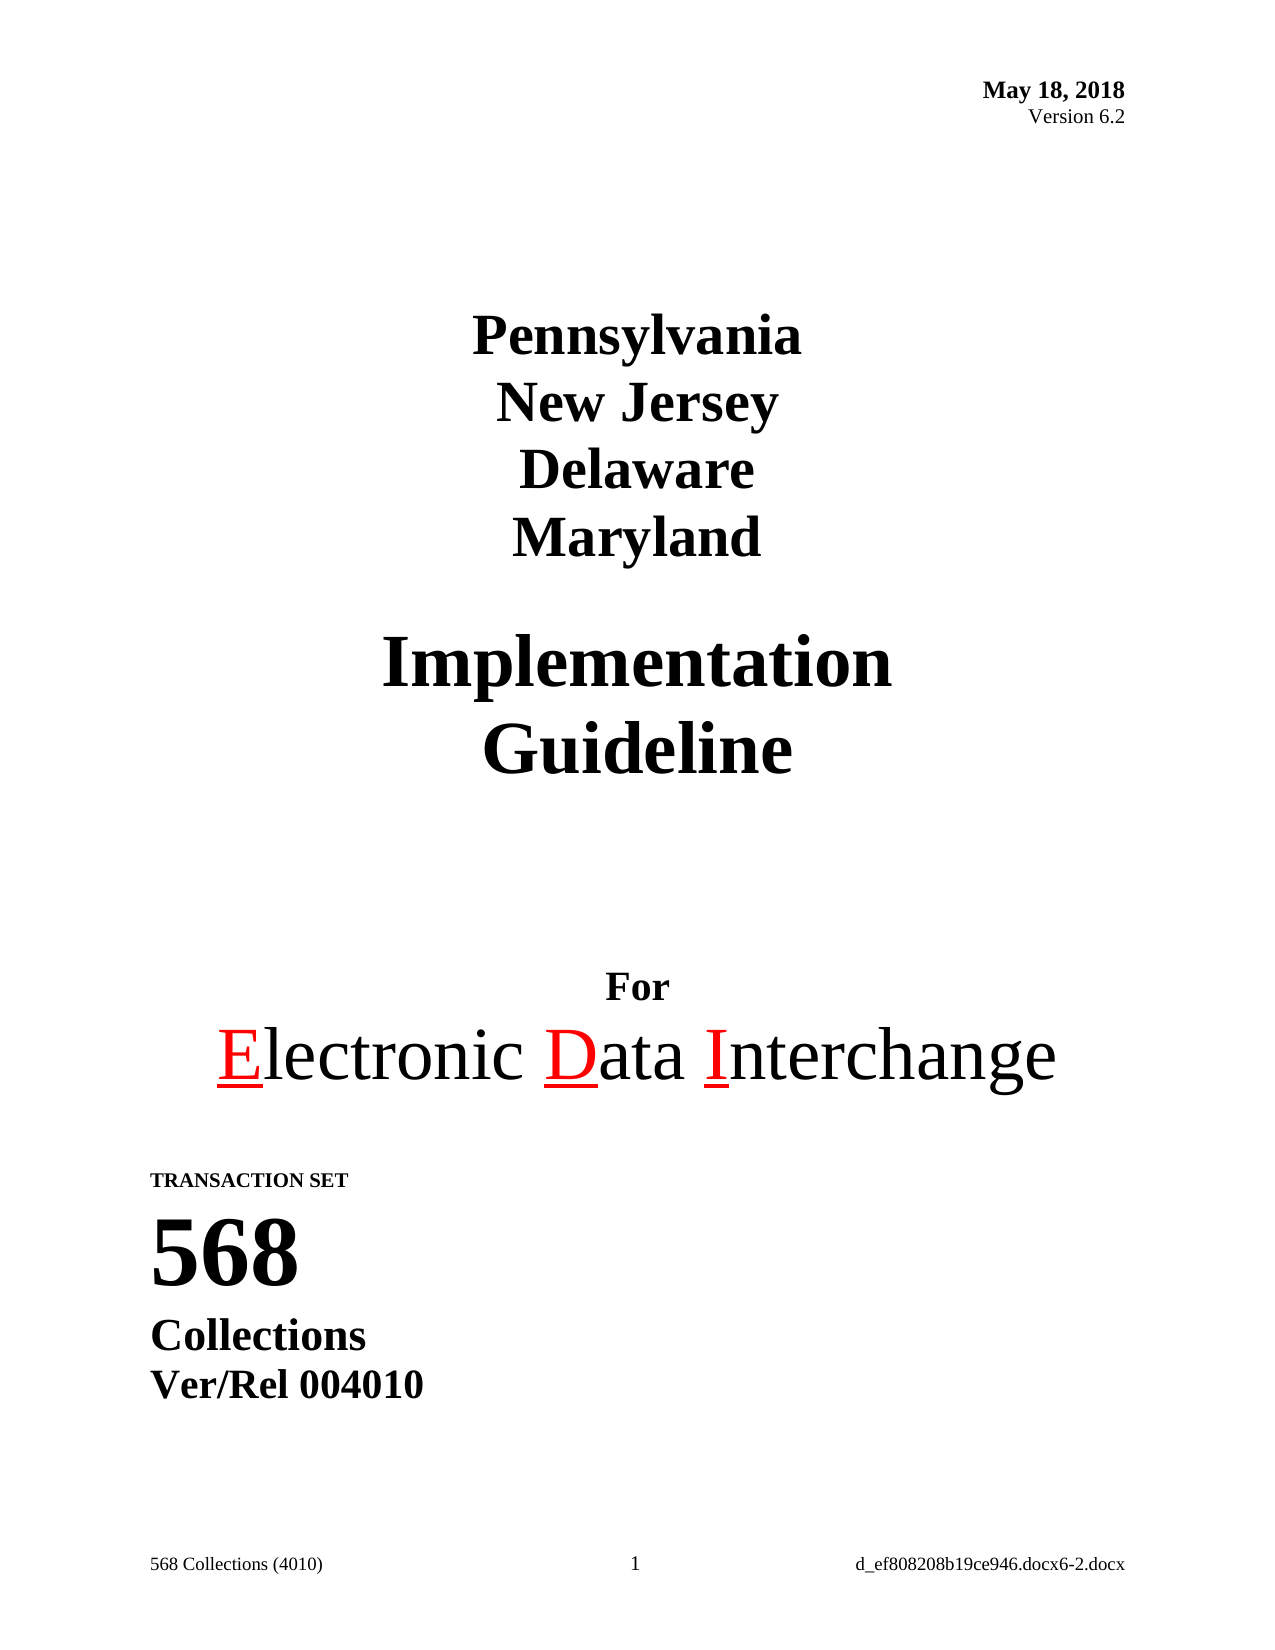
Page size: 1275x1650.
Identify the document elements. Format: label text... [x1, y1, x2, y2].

text Implementation [150, 617, 1125, 703]
text 568 [150, 1192, 1125, 1307]
subtitle For [150, 962, 1125, 1010]
text Collections [150, 1307, 1125, 1360]
text Ver/Rel 004010 [150, 1360, 1125, 1408]
text Electronic Data Interchange [150, 1010, 1125, 1096]
subtitle TRANSACTION SET [150, 1168, 1125, 1192]
text Guideline [150, 703, 1125, 789]
